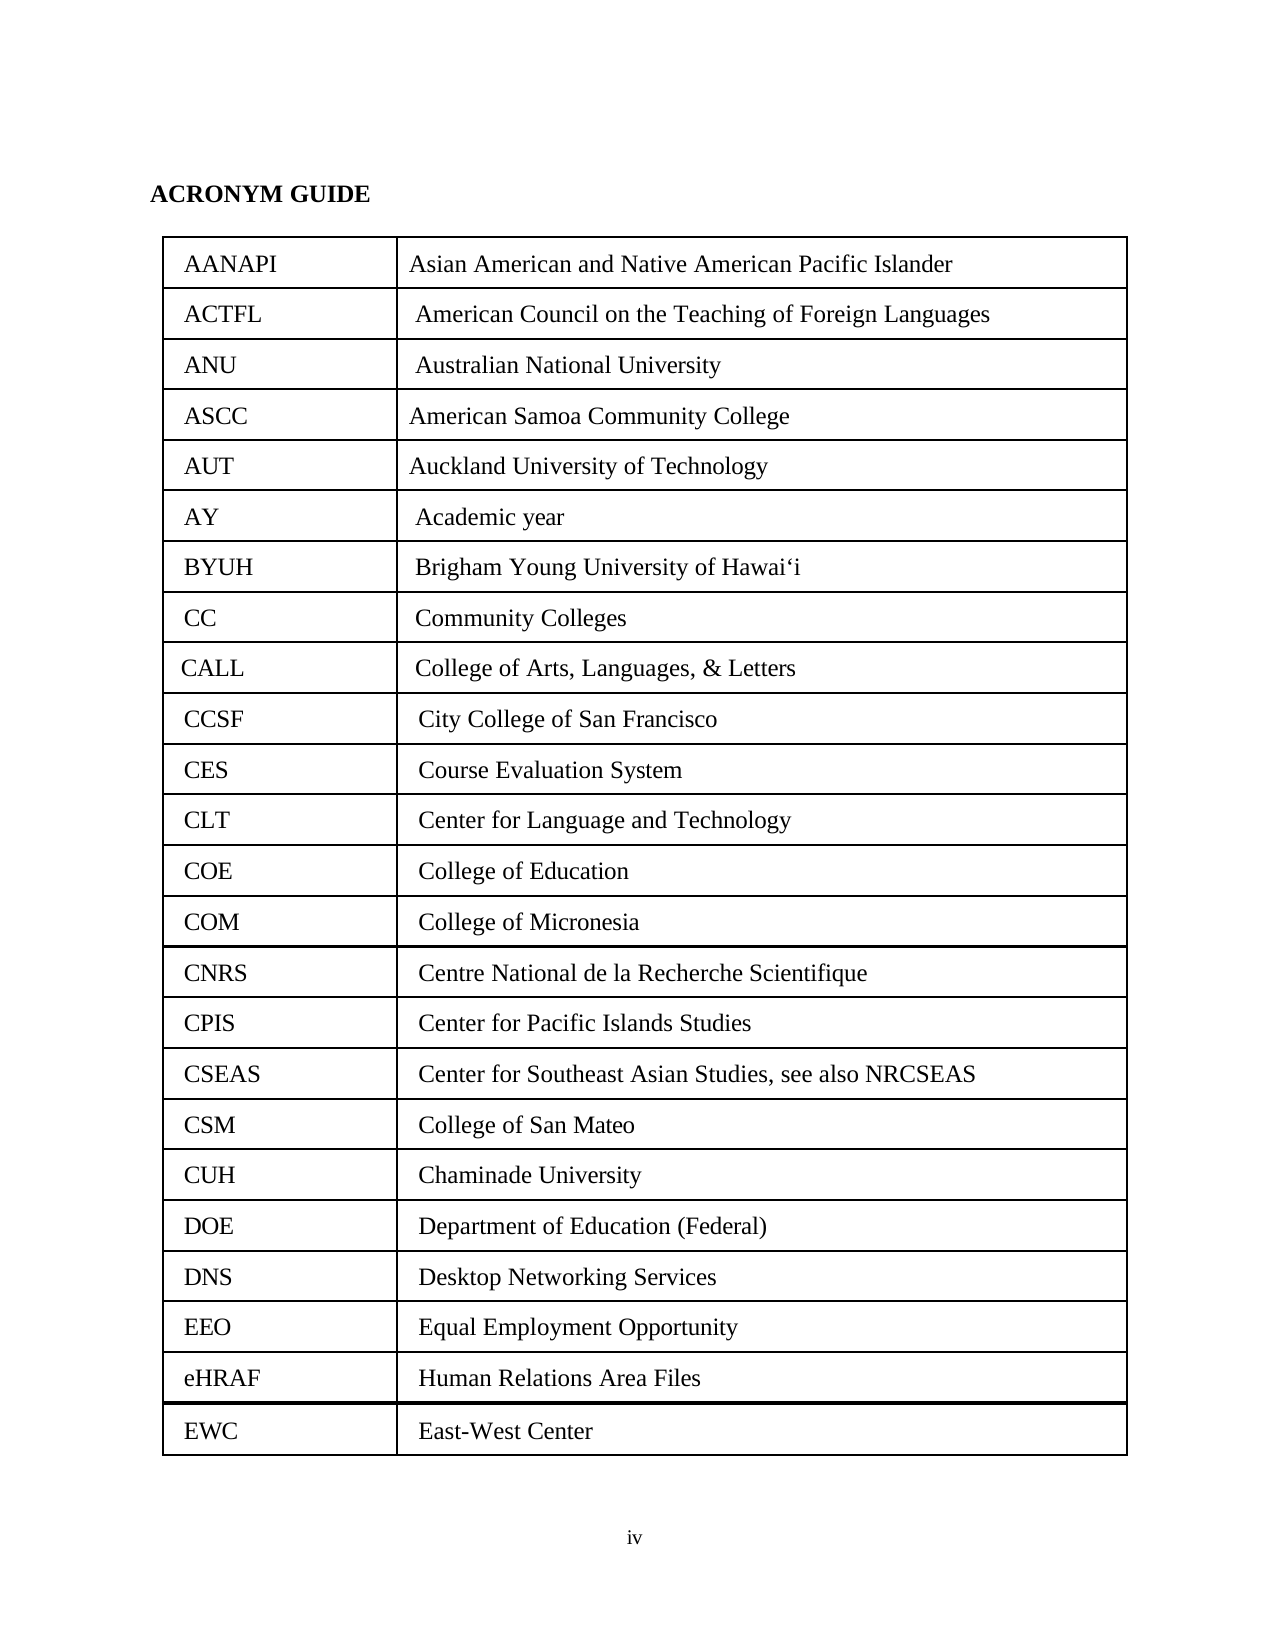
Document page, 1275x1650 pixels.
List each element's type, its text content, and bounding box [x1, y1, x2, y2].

table_cell ASCC [164, 390, 396, 439]
table_cell EEO [164, 1302, 396, 1351]
table_cell AY [164, 491, 396, 540]
table_cell CC [164, 593, 396, 641]
table_cell Brigham Young University of Hawaiʻi [398, 542, 1126, 591]
table_cell ANU [164, 340, 396, 388]
table_cell Desktop Networking Services [398, 1252, 1126, 1300]
table_cell CSM [164, 1100, 396, 1148]
table_cell DNS [164, 1252, 396, 1300]
table_cell COM [164, 897, 396, 945]
table_cell CUH [164, 1150, 396, 1199]
table_cell CES [164, 745, 396, 793]
table_cell College of San Mateo [398, 1100, 1126, 1148]
table_cell Course Evaluation System [398, 745, 1126, 793]
table_cell BYUH [164, 542, 396, 591]
table_cell CCSF [164, 694, 396, 742]
table_cell AUT [164, 441, 396, 489]
table_cell American Council on the Teaching of Foreign Languages [398, 289, 1126, 338]
table_cell CALL [164, 643, 396, 692]
table_header AANAPI [164, 238, 396, 287]
table_header EWC [164, 1405, 396, 1454]
table_cell Center for Southeast Asian Studies, see also NRCSEAS [398, 1049, 1126, 1097]
table_cell Department of Education (Federal) [398, 1201, 1126, 1249]
table_cell COE [164, 846, 396, 894]
table_cell Center for Pacific Islands Studies [398, 998, 1126, 1047]
table_header Asian American and Native American Pacific Islander [398, 238, 1126, 287]
table_cell College of Arts, Languages, & Letters [398, 643, 1126, 692]
table_cell Human Relations Area Files [398, 1353, 1126, 1401]
table_cell Auckland University of Technology [398, 441, 1126, 489]
table_cell Australian National University [398, 340, 1126, 388]
subtitle ACRONYM GUIDE [150, 179, 1156, 207]
table_cell DOE [164, 1201, 396, 1249]
table_cell Community Colleges [398, 593, 1126, 641]
table_cell American Samoa Community College [398, 390, 1126, 439]
table_cell CNRS [164, 948, 396, 996]
table_cell eHRAF [164, 1353, 396, 1401]
table_cell Center for Language and Technology [398, 795, 1126, 843]
table_cell CLT [164, 795, 396, 843]
table_cell College of Micronesia [398, 897, 1126, 945]
table_cell Equal Employment Opportunity [398, 1302, 1126, 1351]
table_cell City College of San Francisco [398, 694, 1126, 742]
table_cell Chaminade University [398, 1150, 1126, 1199]
table_cell CPIS [164, 998, 396, 1047]
table_header East-West Center [398, 1405, 1126, 1454]
table_cell CSEAS [164, 1049, 396, 1097]
table_cell ACTFL [164, 289, 396, 338]
table_cell Centre National de la Recherche Scientifique [398, 948, 1126, 996]
table_cell Academic year [398, 491, 1126, 540]
table_cell College of Education [398, 846, 1126, 894]
